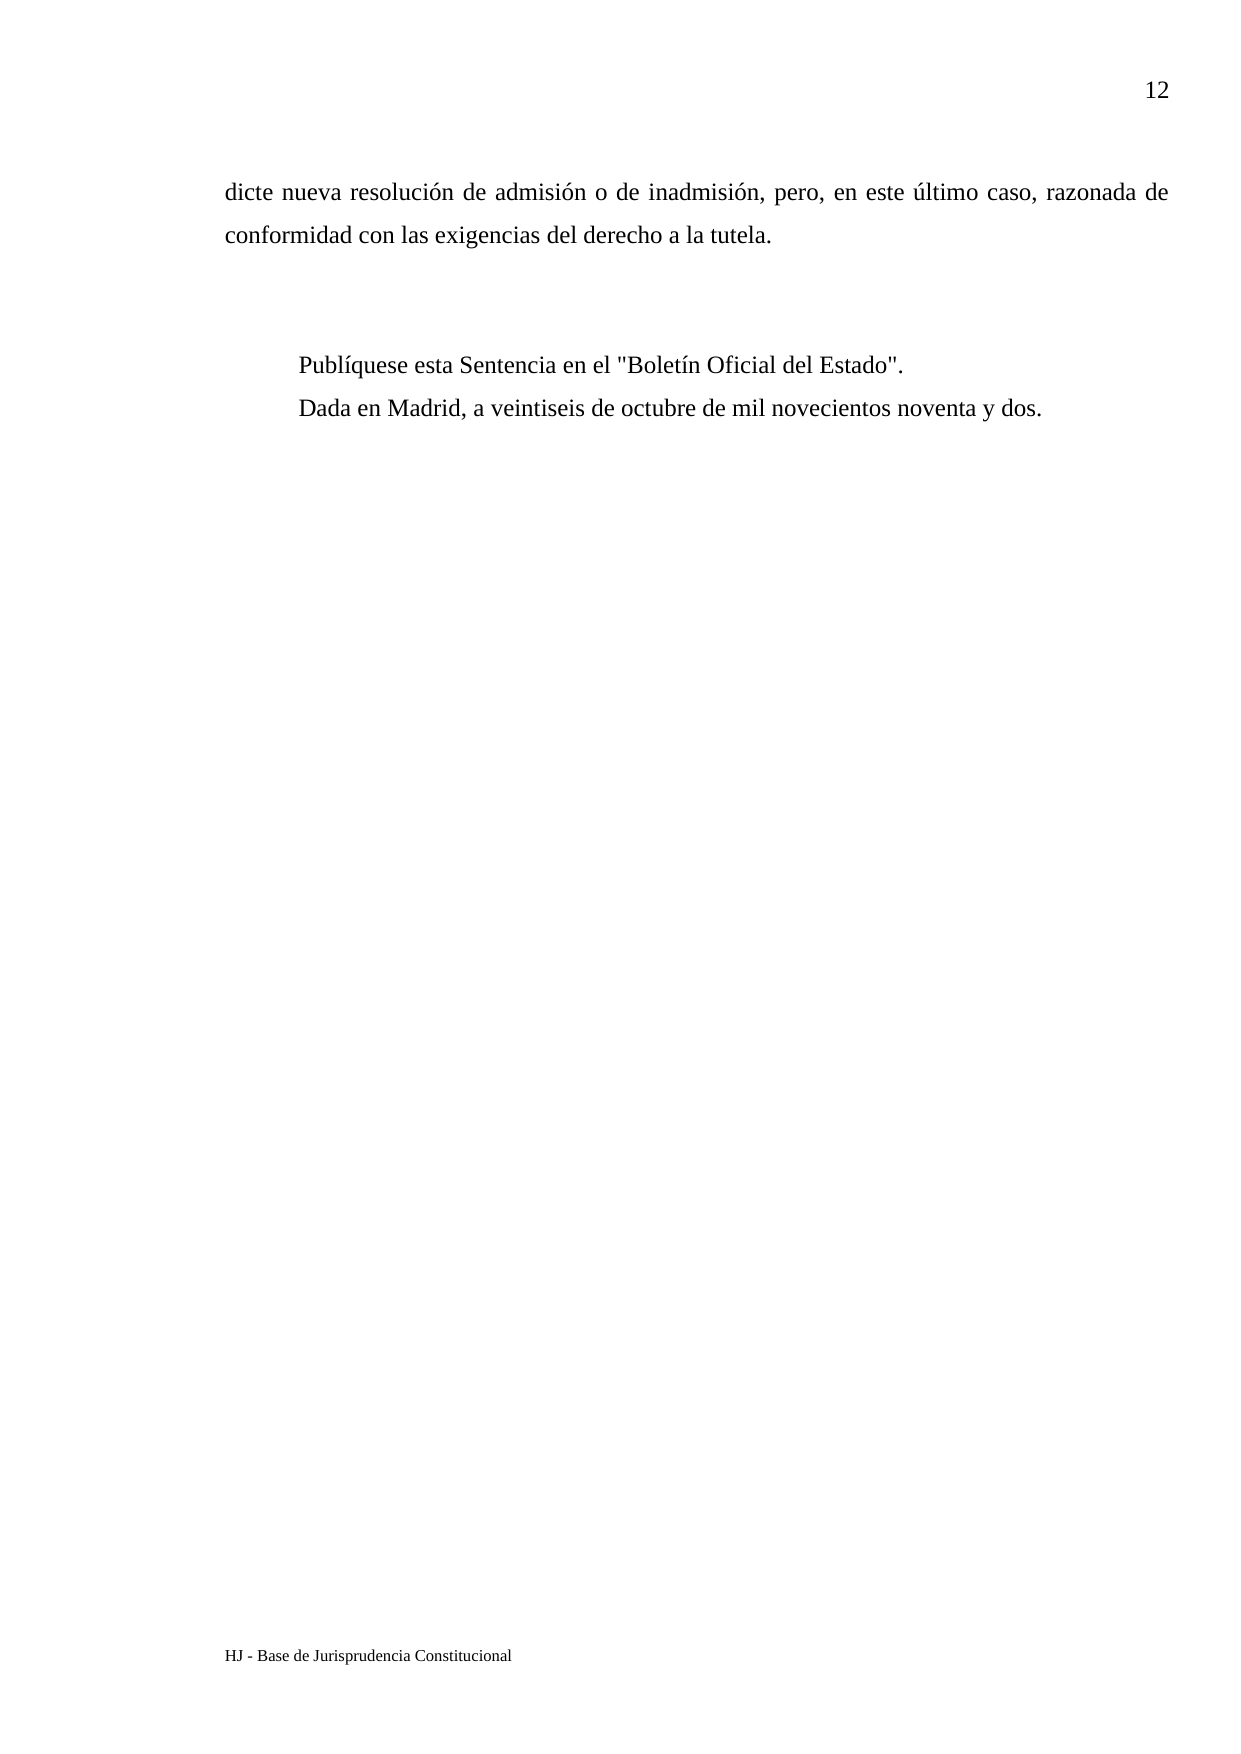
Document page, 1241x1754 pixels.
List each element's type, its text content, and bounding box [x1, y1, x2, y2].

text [224, 177, 1169, 249]
text Publíquese esta Sentencia en el "Boletín Oficial del Estado". [224, 350, 1169, 378]
text Dada en Madrid, a veintiseis de octubre de mil novecientos noventa y dos. [224, 393, 1169, 422]
